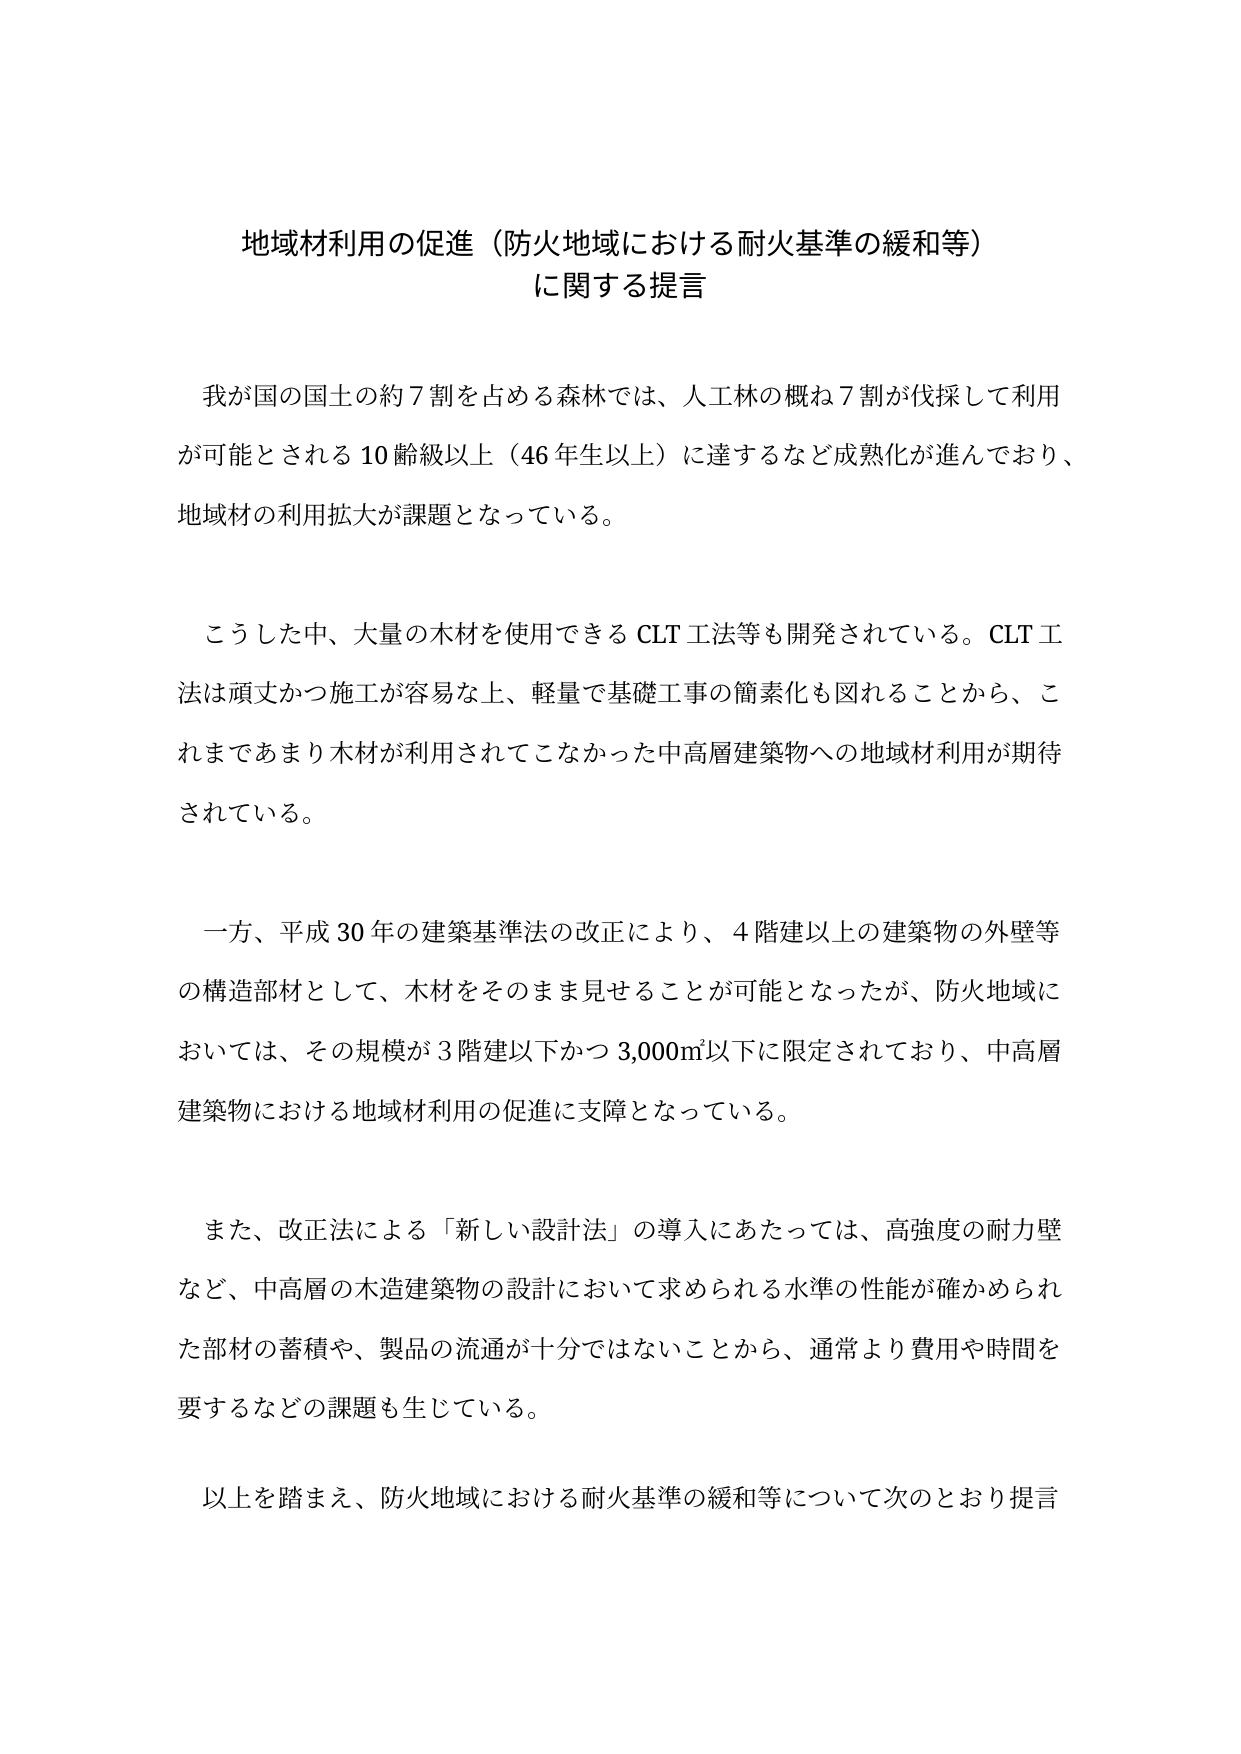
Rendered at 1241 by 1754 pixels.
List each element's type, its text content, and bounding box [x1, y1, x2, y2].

text 一方、平成30年の建築基準法の改正により、４階建以上の建築物の外壁等の構造部材として、木材をそのまま見せることが可能となったが、防火地域においては、その規模が３階建以下かつ3,000㎡以下に限定されており、中高層建築物における地域材利用の促進に支障となっている。 [177, 901, 1063, 1139]
text こうした中、大量の木材を使用できるCLT工法等も開発されている。CLT工法は頑丈かつ施工が容易な上、軽量で基礎工事の簡素化も図れることから、これまであまり木材が利用されてこなかった中高層建築物への地域材利用が期待されている。 [177, 603, 1063, 841]
text に関する提言 [177, 263, 1063, 305]
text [177, 1467, 1063, 1526]
text 地域材利用の促進（防火地域における耐火基準の緩和等） [177, 221, 1063, 263]
text 我が国の国土の約７割を占める森林では、人工林の概ね７割が伐採して利用が可能とされる10齢級以上（46年生以上）に達するなど成熟化が進んでおり、地域材の利用拡大が課題となっている。 [177, 364, 1063, 543]
text また、改正法による「新しい設計法」の導入にあたっては、高強度の耐力壁など、中高層の木造建築物の設計において求められる水準の性能が確かめられた部材の蓄積や、製品の流通が十分ではないことから、通常より費用や時間を要するなどの課題も生じている。 [177, 1198, 1063, 1437]
